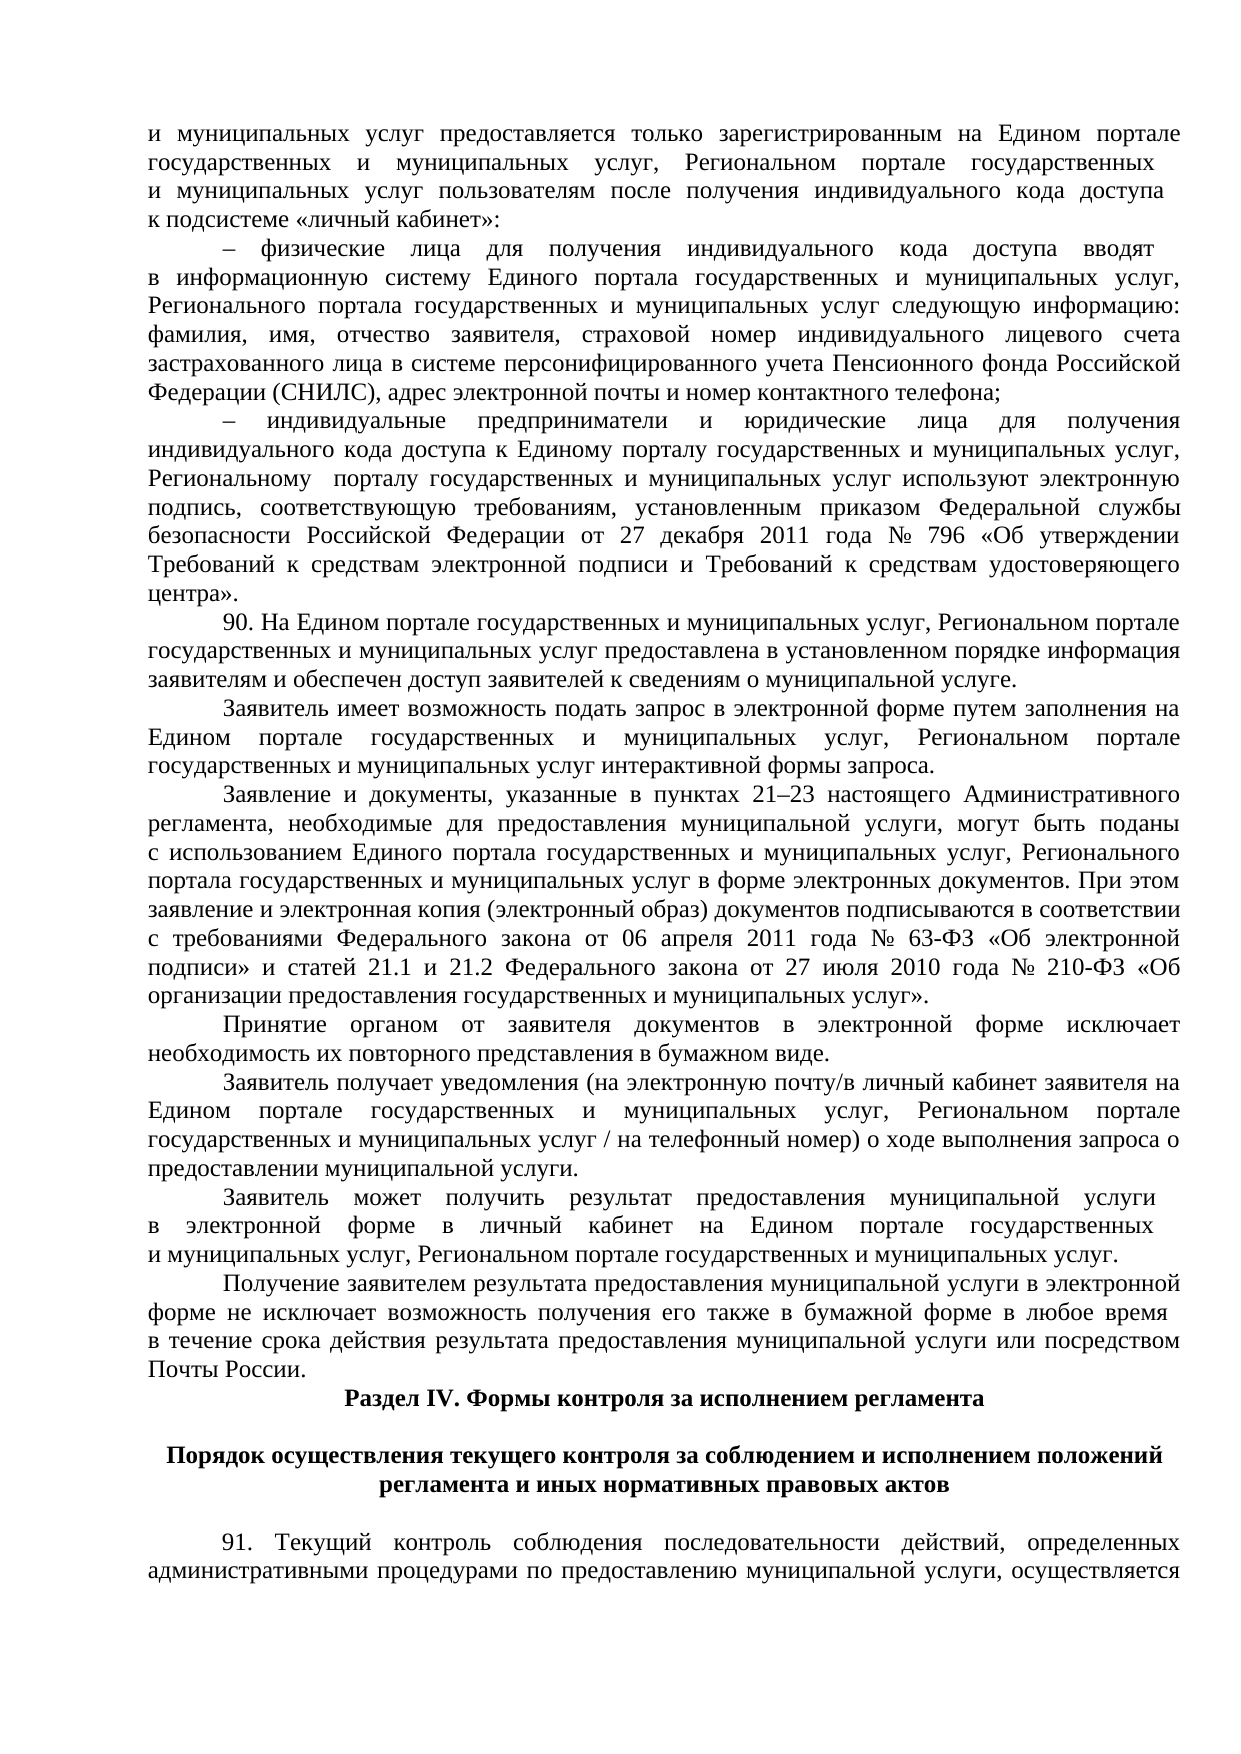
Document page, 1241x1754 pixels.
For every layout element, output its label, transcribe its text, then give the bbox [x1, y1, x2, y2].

text Порядок осуществления текущего контроля за соблюдением и исполнением положений регламента и иных нормативных правовых актов [148, 1441, 1181, 1498]
text Получение заявителем результата предоставления муниципальной услуги в электронной форме не исключает возможность получения его также в бумажной форме в любое время в течение срока действия результата предоставления муниципальной услуги или посредством Почты России. [148, 1268, 1181, 1383]
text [148, 118, 1181, 233]
text Заявитель имеет возможность подать запрос в электронной форме путем заполнения на Едином портале государственных и муниципальных услуг, Региональном портале государственных и муниципальных услуг интерактивной формы запроса. [148, 693, 1181, 779]
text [148, 1527, 1181, 1584]
text – индивидуальные предприниматели и юридические лица для получения индивидуального кода доступа к Единому порталу государственных и муниципальных услуг, Региональному порталу государственных и муниципальных услуг используют электронную подпись, соответствующую требованиям, установленным приказом Федеральной службы безопасности Российской Федерации от 27 декабря 2011 года № 796 «Об утверждении Требований к средствам электронной подписи и Требований к средствам удостоверяющего центра». [148, 406, 1181, 607]
text Принятие органом от заявителя документов в электронной форме исключает необходимость их повторного представления в бумажном виде. [148, 1009, 1181, 1067]
text Заявитель получает уведомления (на электронную почту/в личный кабинет заявителя на Едином портале государственных и муниципальных услуг, Региональном портале государственных и муниципальных услуг / на телефонный номер) о ходе выполнения запроса о предоставлении муниципальной услуги. [148, 1067, 1181, 1182]
text Раздел IV. Формы контроля за исполнением регламента [148, 1383, 1181, 1412]
text Заявитель может получить результат предоставления муниципальной услуги в электронной форме в личный кабинет на Едином портале государственных и муниципальных услуг, Региональном портале государственных и муниципальных услуг. [148, 1182, 1181, 1268]
text Заявление и документы, указанные в пунктах 21–23 настоящего Административного регламента, необходимые для предоставления муниципальной услуги, могут быть поданы с использованием Единого портала государственных и муниципальных услуг, Регионального портала государственных и муниципальных услуг в форме электронных документов. При этом заявление и электронная копия (электронный образ) документов подписываются в соответствии с требованиями Федерального закона от 06 апреля 2011 года № 63-ФЗ «Об электронной подписи» и статей 21.1 и 21.2 Федерального закона от 27 июля 2010 года № 210-ФЗ «Об организации предоставления государственных и муниципальных услуг». [148, 779, 1181, 1009]
text – физические лица для получения индивидуального кода доступа вводят в информационную систему Единого портала государственных и муниципальных услуг, Регионального портала государственных и муниципальных услуг следующую информацию: фамилия, имя, отчество заявителя, страховой номер индивидуального лицевого счета застрахованного лица в системе персонифицированного учета Пенсионного фонда Российской Федерации (СНИЛС), адрес электронной почты и номер контактного телефона; [148, 233, 1181, 406]
text 90. На Едином портале государственных и муниципальных услуг, Региональном портале государственных и муниципальных услуг предоставлена в установленном порядке информация заявителям и обеспечен доступ заявителей к сведениям о муниципальной услуге. [148, 607, 1181, 693]
